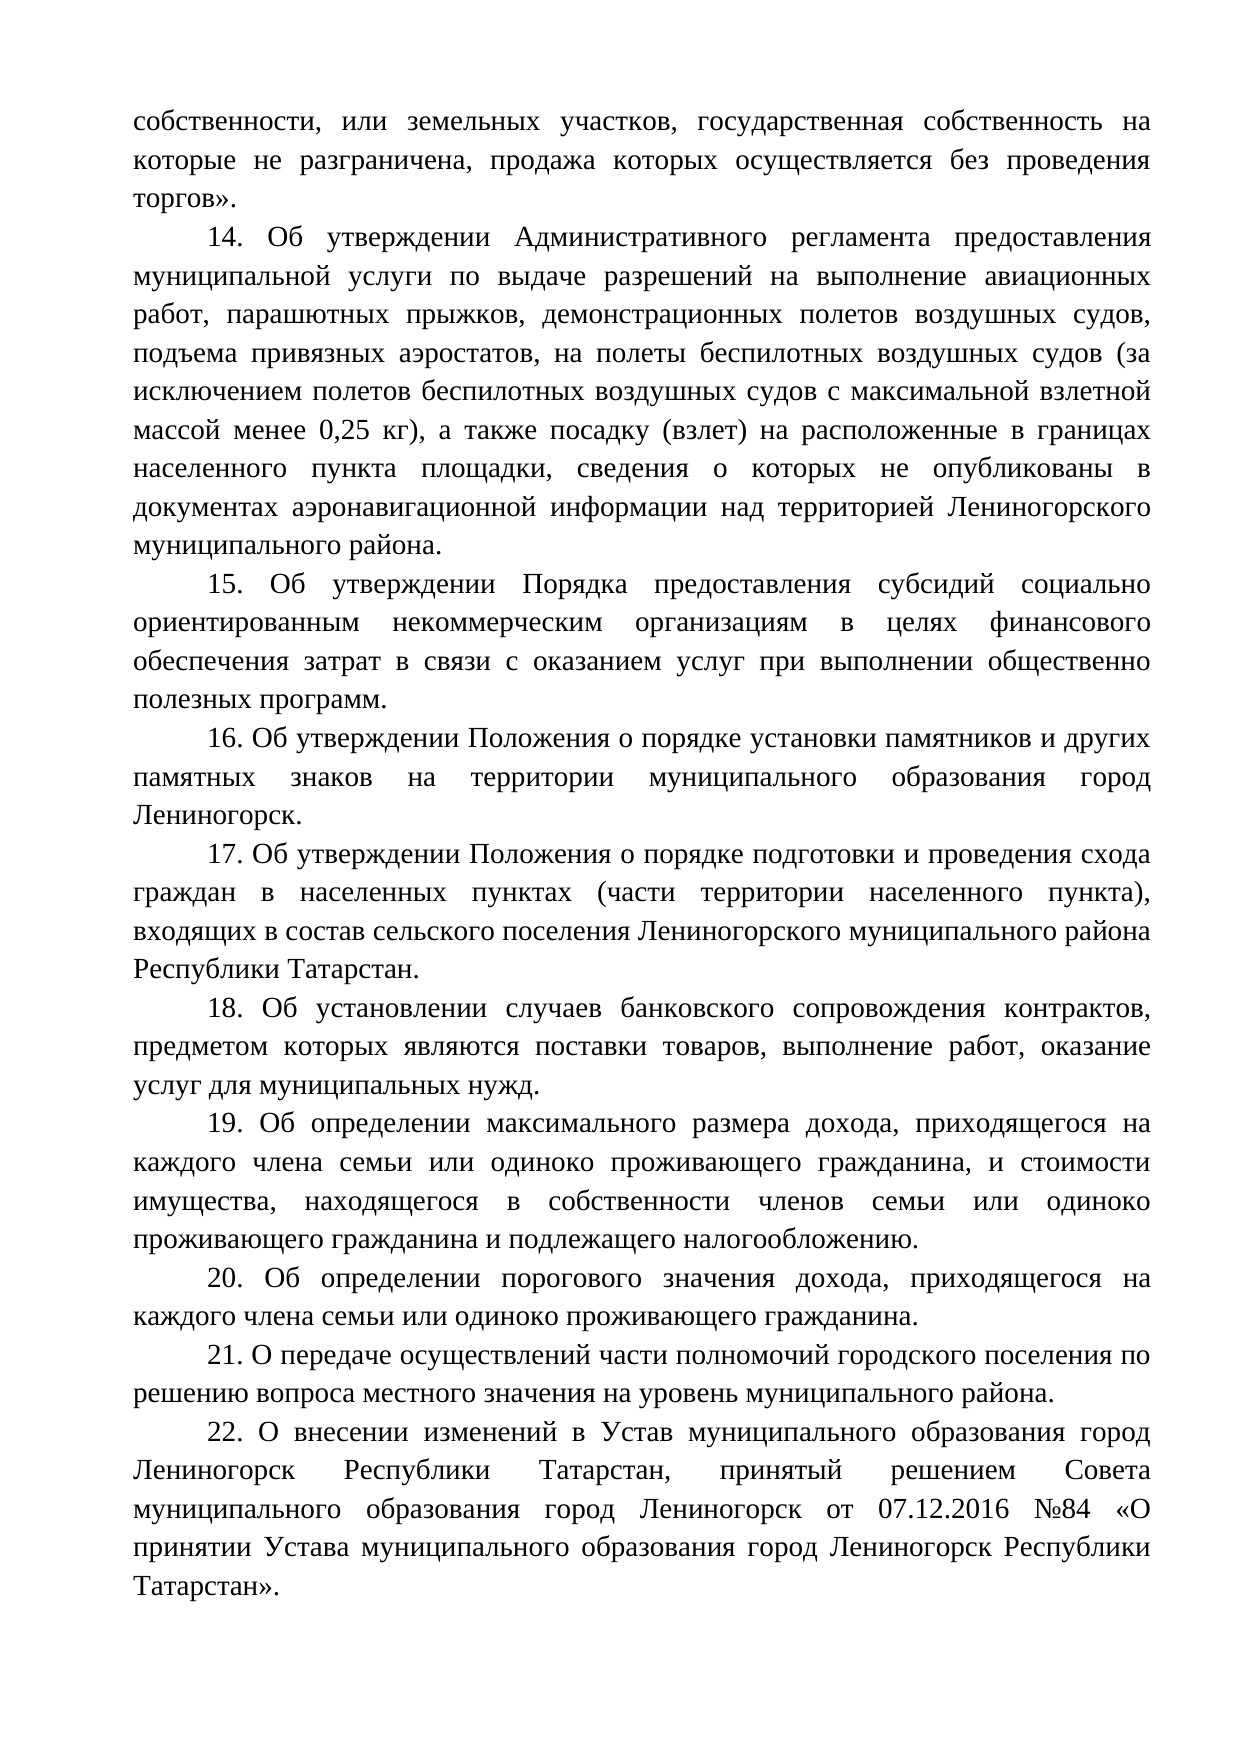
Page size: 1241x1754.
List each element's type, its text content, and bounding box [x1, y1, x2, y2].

text 18. Об установлении случаев банковского сопровождения контрактов, предметом которых являются поставки товаров, выполнение работ, оказание услуг для муниципальных нужд. [133, 990, 1152, 1101]
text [133, 103, 1152, 214]
text 16. Об утверждении Положения о порядке установки памятников и других памятных знаков на территории муниципального образования город Лениногорск. [133, 720, 1152, 831]
text 21. О передаче осуществлений части полномочий городского поселения по решению вопроса местного значения на уровень муниципального района. [133, 1337, 1152, 1409]
text 17. Об утверждении Положения о порядке подготовки и проведения схода граждан в населенных пунктах (части территории населенного пункта), входящих в состав сельского поселения Лениногорского муниципального района Республики Татарстан. [133, 836, 1152, 985]
text 19. Об определении максимального размера дохода, приходящегося на каждого члена семьи или одиноко проживающего гражданина, и стоимости имущества, находящегося в собственности членов семьи или одиноко проживающего гражданина и подлежащего налогообложению. [133, 1106, 1152, 1255]
text 22. О внесении изменений в Устав муниципального образования город Лениногорск Республики Татарстан, принятый решением Совета муниципального образования город Лениногорск от 07.12.2016 №84 «О принятии Устава муниципального образования город Лениногорск Республики Татарстан». [133, 1414, 1152, 1602]
text 15. Об утверждении Порядка предоставления субсидий социально ориентированным некоммерческим организациям в целях финансового обеспечения затрат в связи с оказанием услуг при выполнении общественно полезных программ. [133, 566, 1152, 715]
text 20. Об определении порогового значения дохода, приходящегося на каждого члена семьи или одиноко проживающего гражданина. [133, 1260, 1152, 1332]
text 14. Об утверждении Административного регламента предоставления муниципальной услуги по выдаче разрешений на выполнение авиационных работ, парашютных прыжков, демонстрационных полетов воздушных судов, подъема привязных аэростатов, на полеты беспилотных воздушных судов (за исключением полетов беспилотных воздушных судов с максимальной взлетной массой менее 0,25 кг), а также посадку (взлет) на расположенные в границах населенного пункта площадки, сведения о которых не опубликованы в документах аэронавигационной информации над территорией Лениногорского муниципального района. [133, 219, 1152, 561]
